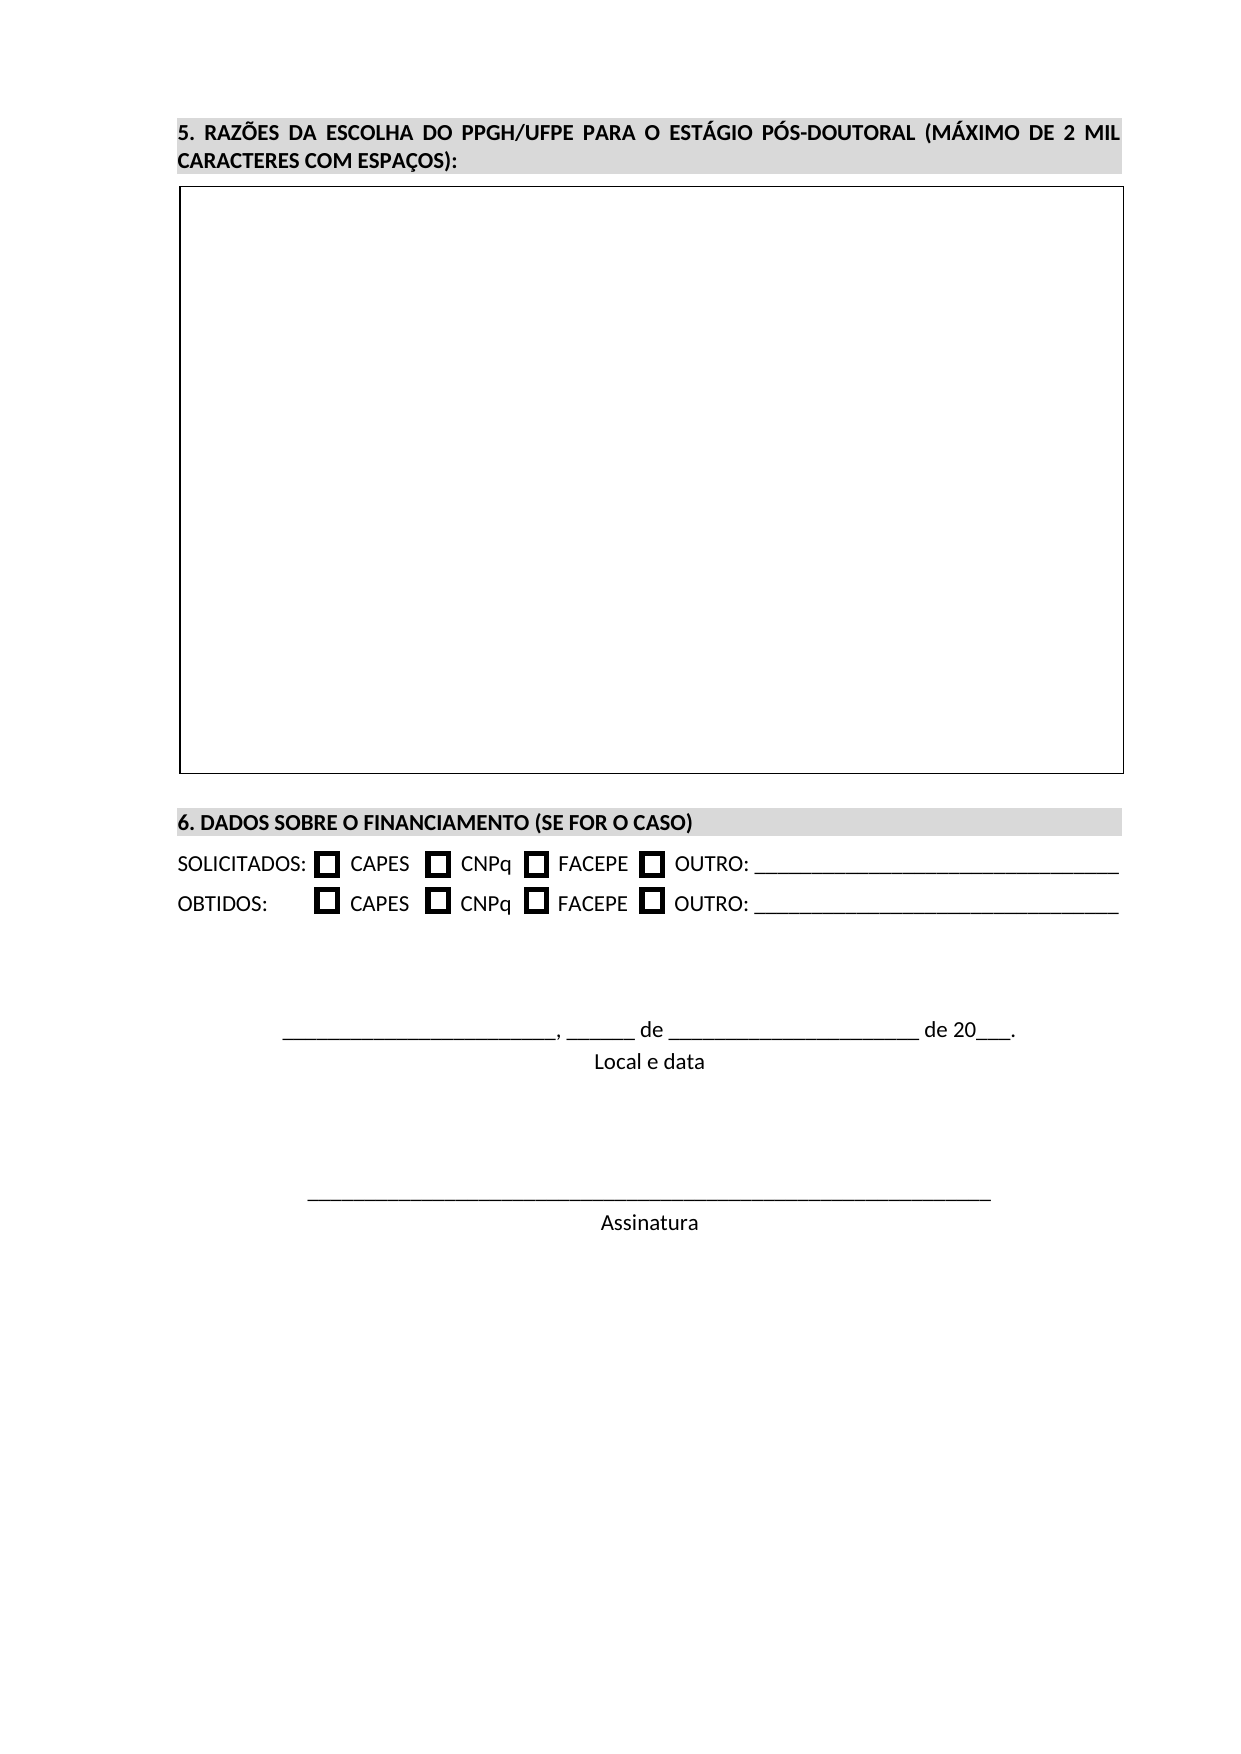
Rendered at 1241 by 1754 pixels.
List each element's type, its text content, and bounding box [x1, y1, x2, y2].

text 5. RAZÕES DA ESCOLHA DO PPGH/UFPE PARA O ESTÁGIO PÓS-DOUTORAL (MÁXIMO DE 2 MIL CARACTERES COM ESPAÇOS): [177, 118, 1122, 174]
text 6. DADOS SOBRE O FINANCIAMENTO (SE FOR O CASO) [177, 808, 1122, 836]
text OBTIDOS: CAPES CNPq FACEPE OUTRO: ________________________________ [177, 889, 1122, 917]
text ____________________________________________________________ [177, 1176, 1122, 1204]
text SOLICITADOS: CAPES CNPq FACEPE OUTRO: ________________________________ [177, 849, 1122, 877]
text Assinatura [177, 1208, 1122, 1236]
text Local e data [177, 1047, 1122, 1075]
text ________________________, ______ de ______________________ de 20___. [177, 1015, 1122, 1043]
